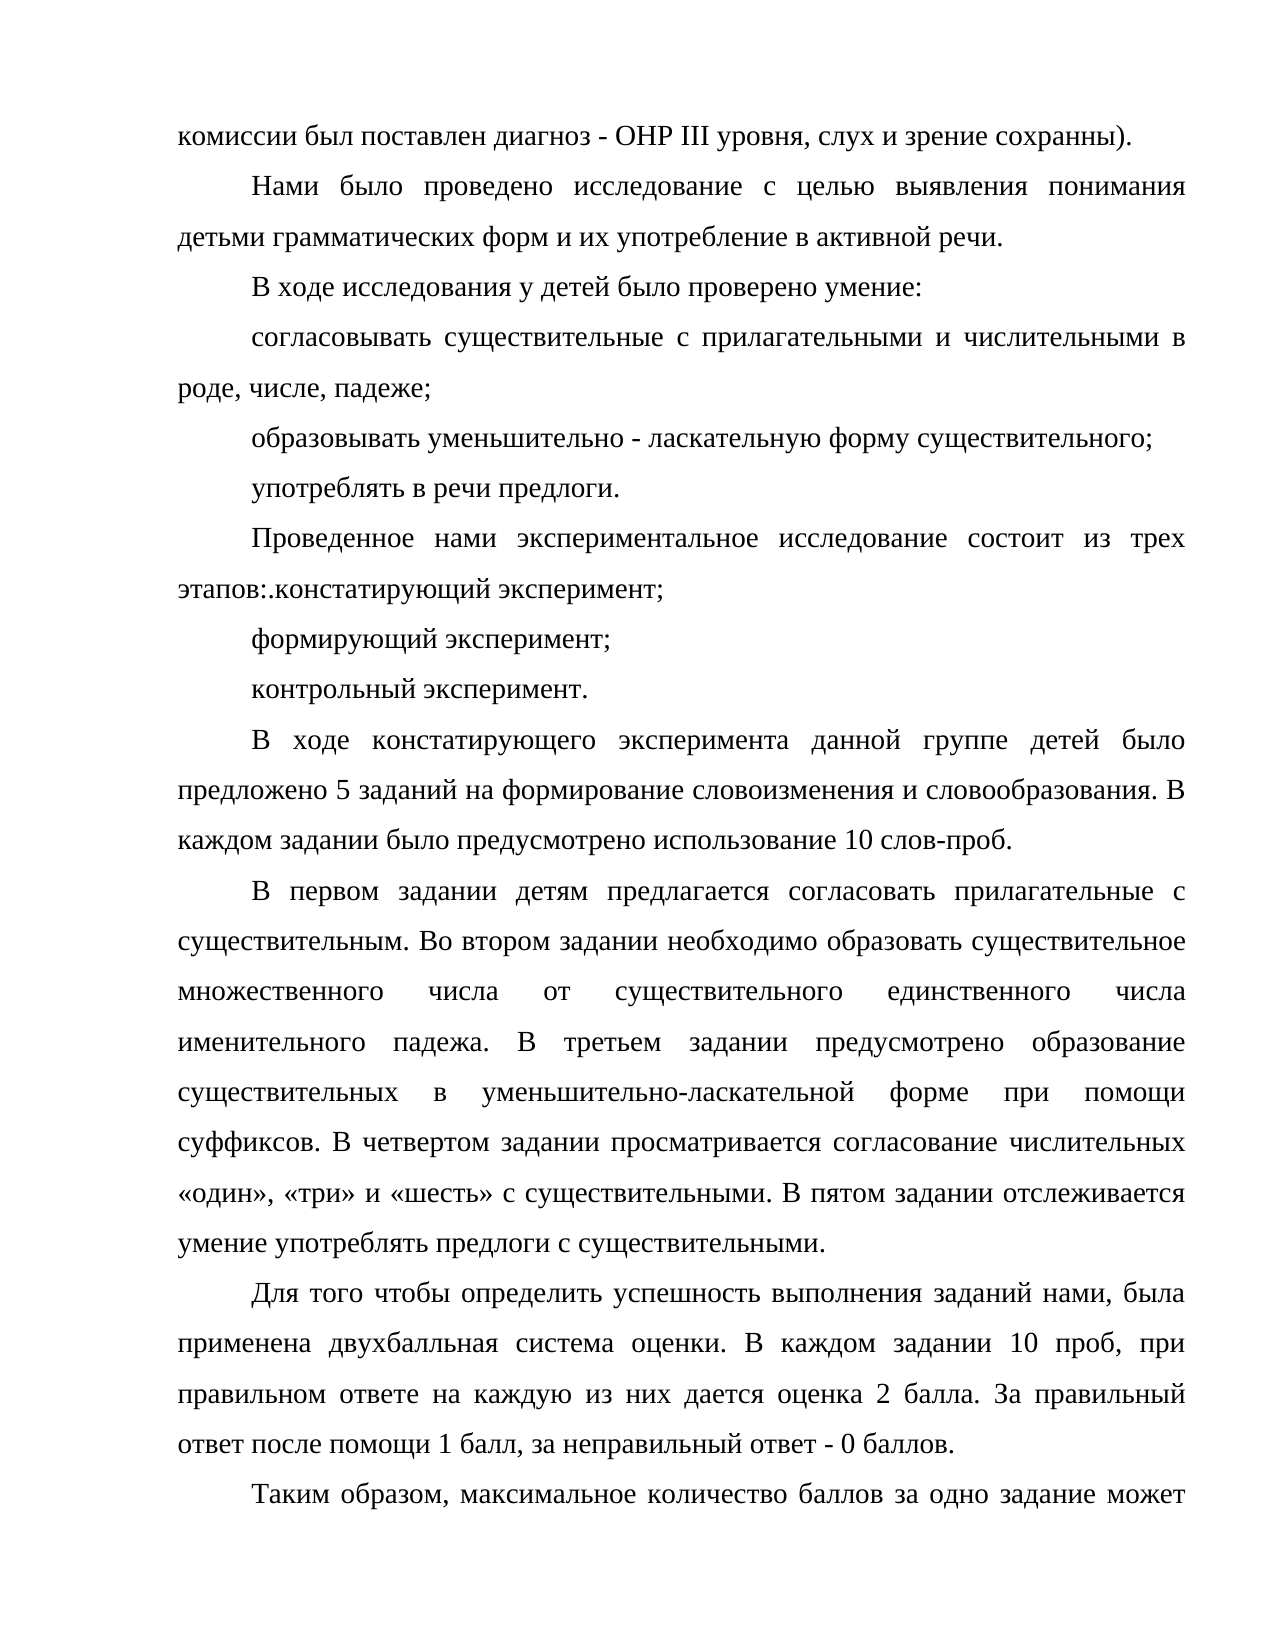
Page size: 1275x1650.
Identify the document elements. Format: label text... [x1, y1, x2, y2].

text образовывать уменьшительно - ласкательную форму существительного; [177, 420, 1186, 453]
text В первом задании детям предлагается согласовать прилагательные с существительным. Во втором задании необходимо образовать существительное множественного числа от существительного единственного числа именительного падежа. В третьем задании предусмотрено образование существительных в уменьшительно-ласкательной форме при помощи суффиксов. В четвертом задании просматривается согласование числительных «один», «три» и «шесть» с существительными. В пятом задании отслеживается умение употреблять предлоги с существительными. [177, 873, 1186, 1258]
text контрольный эксперимент. [177, 672, 1186, 705]
text Нами было проведено исследование с целью выявления понимания детьми грамматических форм и их употребление в активной речи. [177, 168, 1186, 252]
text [177, 1477, 1186, 1510]
text В ходе констатирующего эксперимента данной группе детей было предложено 5 заданий на формирование словоизменения и словообразования. В каждом задании было предусмотрено использование 10 слов-проб. [177, 722, 1186, 856]
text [177, 118, 1186, 152]
text формирующий эксперимент; [177, 621, 1186, 655]
text согласовывать существительные с прилагательными и числительными в роде, числе, падеже; [177, 319, 1186, 403]
text Для того чтобы определить успешность выполнения заданий нами, была применена двухбалльная система оценки. В каждом задании 10 проб, при правильном ответе на каждую из них дается оценка 2 балла. За правильный ответ после помощи 1 балл, за неправильный ответ - 0 баллов. [177, 1275, 1186, 1460]
text Проведенное нами экспериментальное исследование состоит из трех этапов:.констатирующий эксперимент; [177, 521, 1186, 604]
text В ходе исследования у детей было проверено умение: [177, 269, 1186, 303]
text употреблять в речи предлоги. [177, 470, 1186, 504]
